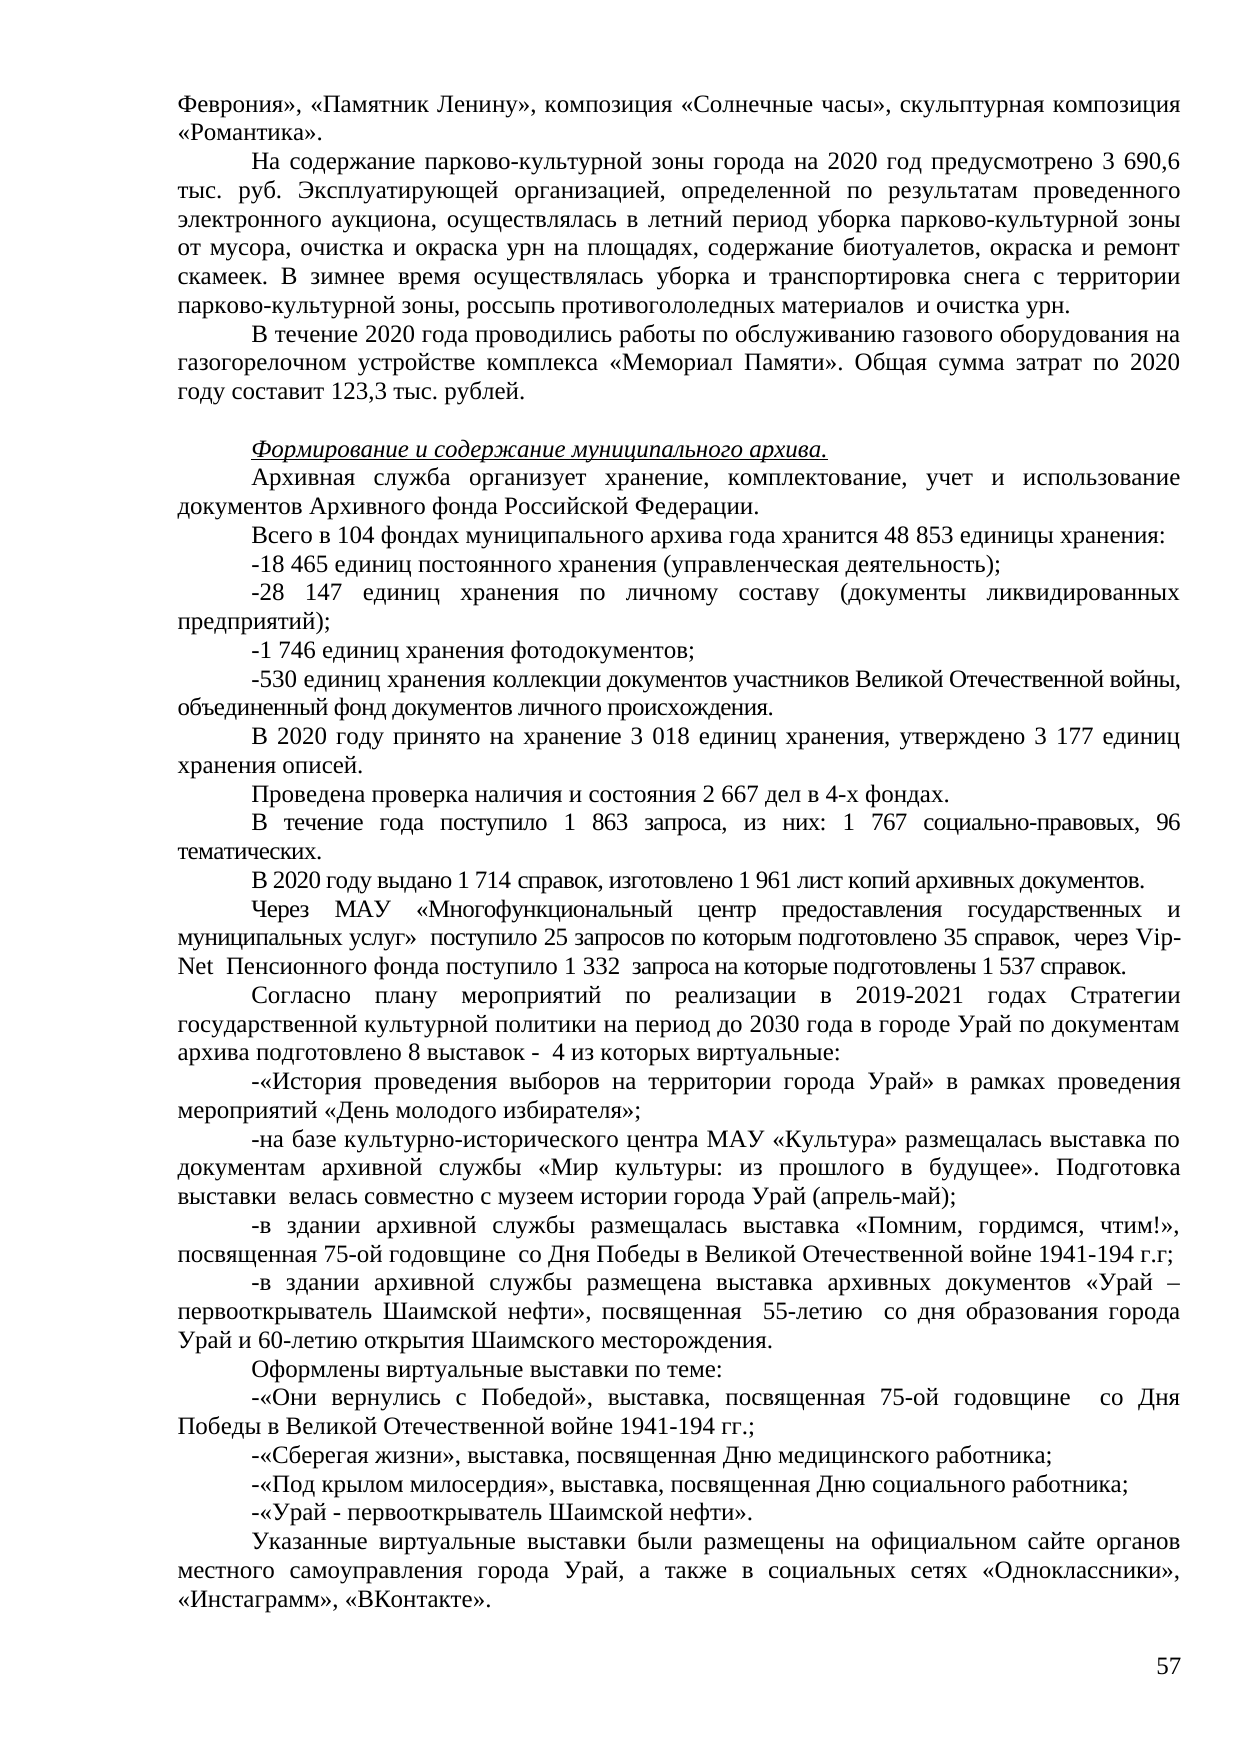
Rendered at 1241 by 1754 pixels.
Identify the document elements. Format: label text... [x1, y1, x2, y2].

text Архивная служба организует хранение, комплектование, учет и использование документов Архивного фонда Российской Федерации. [177, 462, 1181, 520]
text -«История проведения выборов на территории города Урай» в рамках проведения мероприятий «День молодого избирателя»; [177, 1066, 1181, 1124]
text -в здании архивной службы размещалась выставка «Помним, гордимся, чтим!», посвященная 75-ой годовщине со Дня Победы в Великой Отечественной войне 1941-194 г.г; [177, 1210, 1181, 1267]
text В 2020 году выдано 1 714 справок, изготовлено 1 961 лист копий архивных документов. [177, 865, 1181, 894]
text -18 465 единиц постоянного хранения (управленческая деятельность); [177, 549, 1181, 577]
text -на базе культурно-исторического центра МАУ «Культура» размещалась выставка по документам архивной службы «Мир культуры: из прошлого в будущее». Подготовка выставки велась совместно с музеем истории города Урай (апрель-май); [177, 1124, 1181, 1210]
text -в здании архивной службы размещена выставка архивных документов «Урай – первооткрыватель Шаимской нефти», посвященная 55-летию со дня образования города Урай и 60-летию открытия Шаимского месторождения. [177, 1267, 1181, 1354]
text В течение года поступило 1 863 запроса, из них: 1 767 социально-правовых, 96 тематических. [177, 807, 1181, 865]
text Через МАУ «Многофункциональный центр предоставления государственных и муниципальных услуг» поступило 25 запросов по которым подготовлено 35 справок, через Vip-Net Пенсионного фонда поступило 1 332 запроса на которые подготовлены 1 537 справок. [177, 894, 1181, 980]
text На содержание парково-культурной зоны города на 2020 год предусмотрено 3 690,6 тыс. руб. Эксплуатирующей организацией, определенной по результатам проведенного электронного аукциона, осуществлялась в летний период уборка парково-культурной зоны от мусора, очистка и окраска урн на площадях, содержание биотуалетов, окраска и ремонт скамеек. В зимнее время осуществлялась уборка и транспортировка снега с территории парково-культурной зоны, россыпь противогололедных материалов и очистка урн. [177, 146, 1181, 319]
text Оформлены виртуальные выставки по теме: [177, 1354, 1181, 1382]
text -530 единиц хранения коллекции документов участников Великой Отечественной войны, объединенный фонд документов личного происхождения. [177, 664, 1181, 721]
text Проведена проверка наличия и состояния 2 667 дел в 4-х фондах. [177, 779, 1181, 807]
text -«Они вернулись с Победой», выставка, посвященная 75-ой годовщине со Дня Победы в Великой Отечественной войне 1941-194 гг.; [177, 1382, 1181, 1440]
text Всего в 104 фондах муниципального архива года хранится 48 853 единицы хранения: [177, 520, 1181, 549]
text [177, 89, 1181, 146]
text -28 147 единиц хранения по личному составу (документы ликвидированных предприятий); [177, 577, 1181, 635]
text -«Урай - первооткрыватель Шаимской нефти». [177, 1497, 1181, 1526]
text -«Сберегая жизни», выставка, посвященная Дню медицинского работника; [177, 1440, 1181, 1469]
text Согласно плану мероприятий по реализации в 2019-2021 годах Стратегии государственной культурной политики на период до 2030 года в городе Урай по документам архива подготовлено 8 выставок - 4 из которых виртуальные: [177, 980, 1181, 1066]
text -1 746 единиц хранения фотодокументов; [177, 635, 1181, 664]
text В течение 2020 года проводились работы по обслуживанию газового оборудования на газогорелочном устройстве комплекса «Мемориал Памяти». Общая сумма затрат по 2020 году составит 123,3 тыс. рублей. [177, 319, 1181, 405]
text -«Под крылом милосердия», выставка, посвященная Дню социального работника; [177, 1469, 1181, 1497]
text Указанные виртуальные выставки были размещены на официальном сайте органов местного самоуправления города Урай, а также в социальных сетях «Одноклассники», «Инстаграмм», «ВКонтакте». [177, 1526, 1181, 1612]
text В 2020 году принято на хранение 3 018 единиц хранения, утверждено 3 177 единиц хранения описей. [177, 721, 1181, 779]
text Формирование и содержание муниципального архива. [177, 434, 1181, 462]
